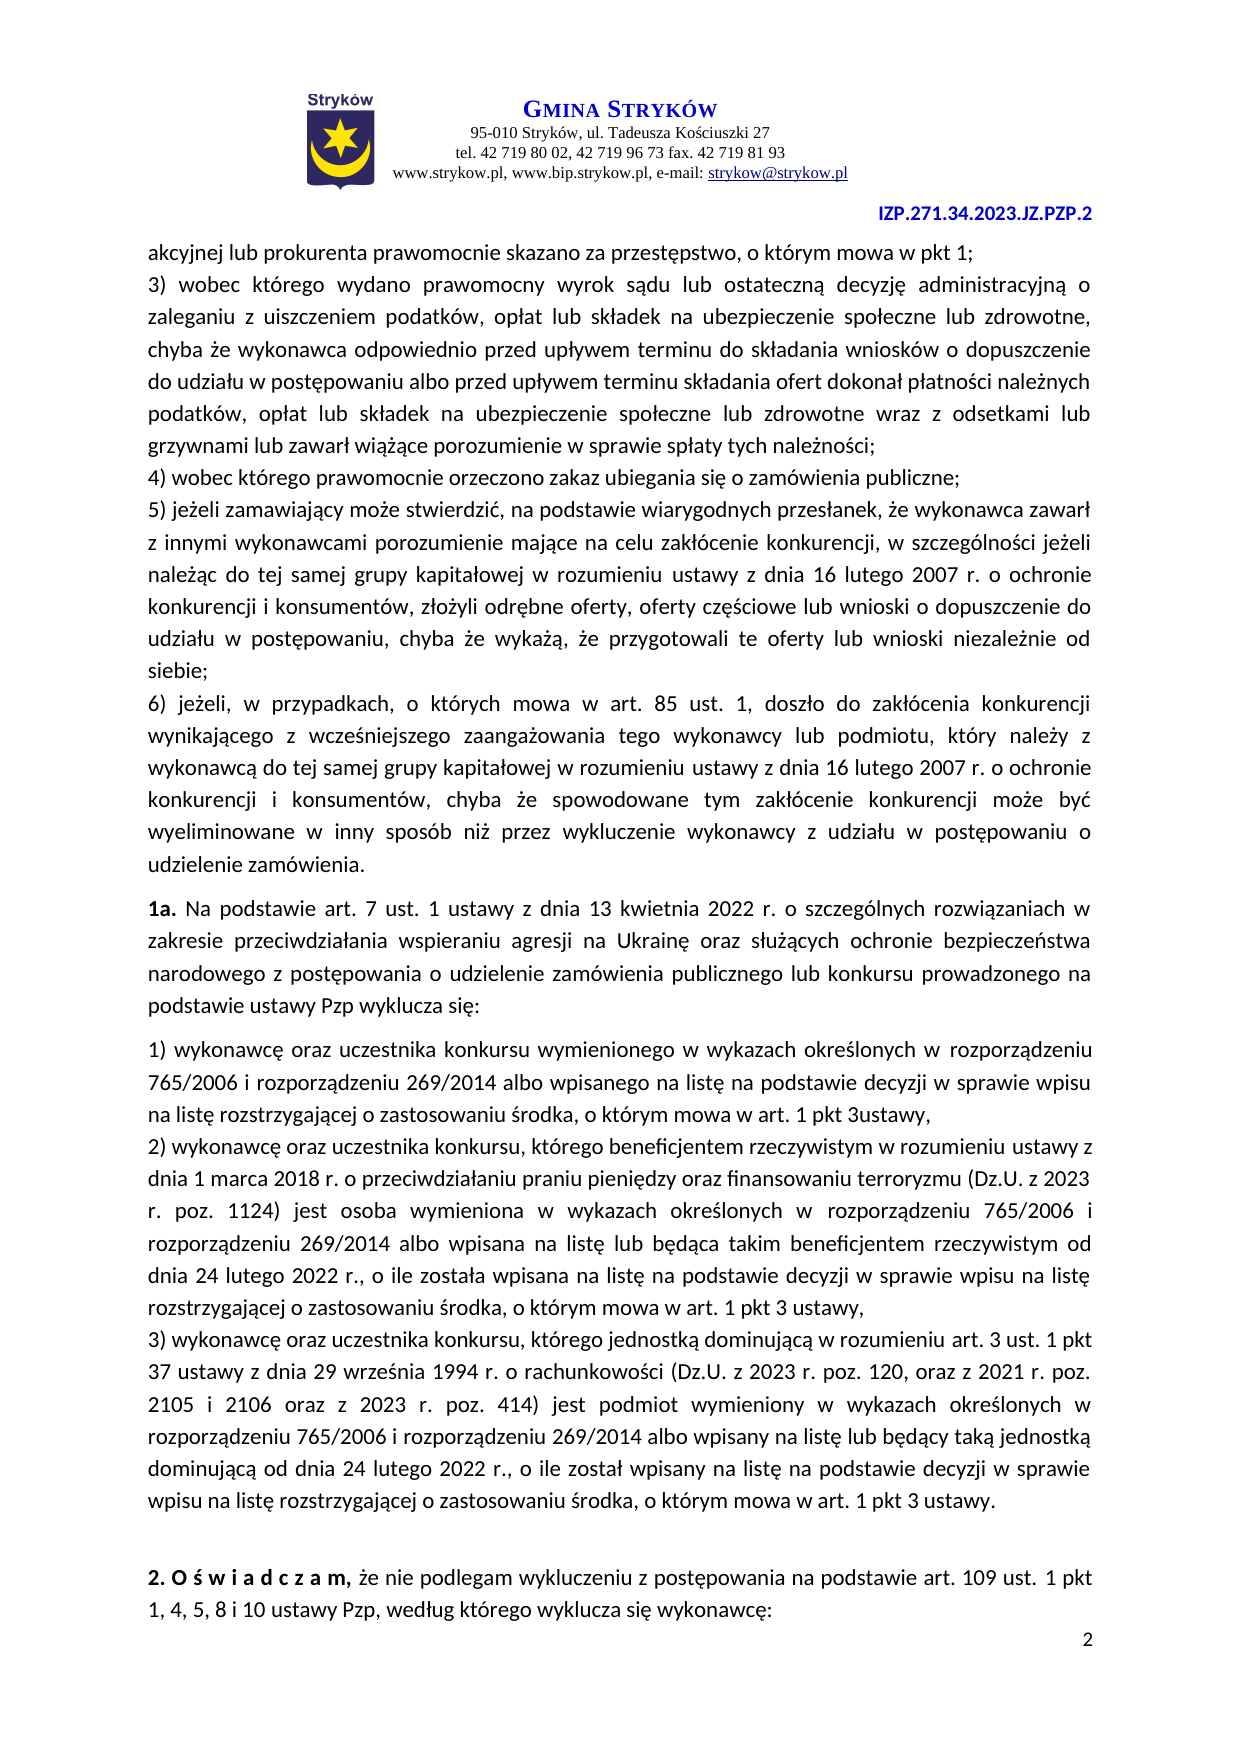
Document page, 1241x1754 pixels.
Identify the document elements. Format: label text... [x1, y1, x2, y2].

text 5) jeżeli zamawiający może stwierdzić, na podstawie wiarygodnych przesłanek, że wykonawca zawarł z innymi wykonawcami porozumienie mające na celu zakłócenie konkurencji, w szczególności jeżeli należąc do tej samej grupy kapitałowej w rozumieniu ustawy z dnia 16 lutego 2007 r. o ochronie konkurencji i konsumentów, złożyli odrębne oferty, oferty częściowe lub wnioski o dopuszczenie do udziału w postępowaniu, chyba że wykażą, że przygotowali te oferty lub wnioski niezależnie od siebie; [148, 496, 1093, 684]
text 3) wykonawcę oraz uczestnika konkursu, którego jednostką dominującą w rozumieniu art. 3 ust. 1 pkt 37 ustawy z dnia 29 września 1994 r. o rachunkowości (Dz.U. z 2023 r. poz. 120, oraz z 2021 r. poz. 2105 i 2106 oraz z 2023 r. poz. 414) jest podmiot wymieniony w wykazach określonych w rozporządzeniu 765/2006 i rozporządzeniu 269/2014 albo wpisany na listę lub będący taką jednostką dominującą od dnia 24 lutego 2022 r., o ile został wpisany na listę na podstawie decyzji w sprawie wpisu na listę rozstrzygającej o zastosowaniu środka, o którym mowa w art. 1 pkt 3 ustawy. [148, 1325, 1093, 1514]
picture [307, 94, 375, 191]
text 1) wykonawcę oraz uczestnika konkursu wymienionego w wykazach określonych w rozporządzeniu 765/2006 i rozporządzeniu 269/2014 albo wpisanego na listę na podstawie decyzji w sprawie wpisu na listę rozstrzygającej o zastosowaniu środka, o którym mowa w art. 1 pkt 3ustawy, [148, 1036, 1093, 1128]
text 2) wykonawcę oraz uczestnika konkursu, którego beneficjentem rzeczywistym w rozumieniu ustawy z dnia 1 marca 2018 r. o przeciwdziałaniu praniu pieniędzy oraz finansowaniu terroryzmu (Dz.U. z 2023 r. poz. 1124) jest osoba wymieniona w wykazach określonych w rozporządzeniu 765/2006 i rozporządzeniu 269/2014 albo wpisana na listę lub będąca takim beneficjentem rzeczywistym od dnia 24 lutego 2022 r., o ile została wpisana na listę na podstawie decyzji w sprawie wpisu na listę rozstrzygającej o zastosowaniu środka, o którym mowa w art. 1 pkt 3 ustawy, [148, 1132, 1093, 1321]
text 3) wobec którego wydano prawomocny wyrok sądu lub ostateczną decyzję administracyjną o zaleganiu z uiszczeniem podatków, opłat lub składek na ubezpieczenie społeczne lub zdrowotne, chyba że wykonawca odpowiednio przed upływem terminu do składania wniosków o dopuszczenie do udziału w postępowaniu albo przed upływem terminu składania ofert dokonał płatności należnych podatków, opłat lub składek na ubezpieczenie społeczne lub zdrowotne wraz z odsetkami lub grzywnami lub zawarł wiążące porozumienie w sprawie spłaty tych należności; [148, 270, 1093, 459]
text 6) jeżeli, w przypadkach, o których mowa w art. 85 ust. 1, doszło do zakłócenia konkurencji wynikającego z wcześniejszego zaangażowania tego wykonawcy lub podmiotu, który należy z wykonawcą do tej samej grupy kapitałowej w rozumieniu ustawy z dnia 16 lutego 2007 r. o ochronie konkurencji i konsumentów, chyba że spowodowane tym zakłócenie konkurencji może być wyeliminowane w inny sposób niż przez wykluczenie wykonawcy z udziału w postępowaniu o udzielenie zamówienia. [148, 689, 1093, 878]
text 4) wobec którego prawomocnie orzeczono zakaz ubiegania się o zamówienia publiczne; [148, 463, 1093, 491]
text 1a. Na podstawie art. 7 ust. 1 ustawy z dnia 13 kwietnia 2022 r. o szczególnych rozwiązaniach w zakresie przeciwdziałania wspieraniu agresji na Ukrainę oraz służących ochronie bezpieczeństwa narodowego z postępowania o udzielenie zamówienia publicznego lub konkursu prowadzonego na podstawie ustawy Pzp wyklucza się: [148, 894, 1093, 1019]
text 2. O ś w i a d c z a m, że nie podlegam wykluczeniu z postępowania na podstawie art. 109 ust. 1 pkt 1, 4, 5, 8 i 10 ustawy Pzp, według którego wyklucza się wykonawcę: [148, 1563, 1093, 1623]
